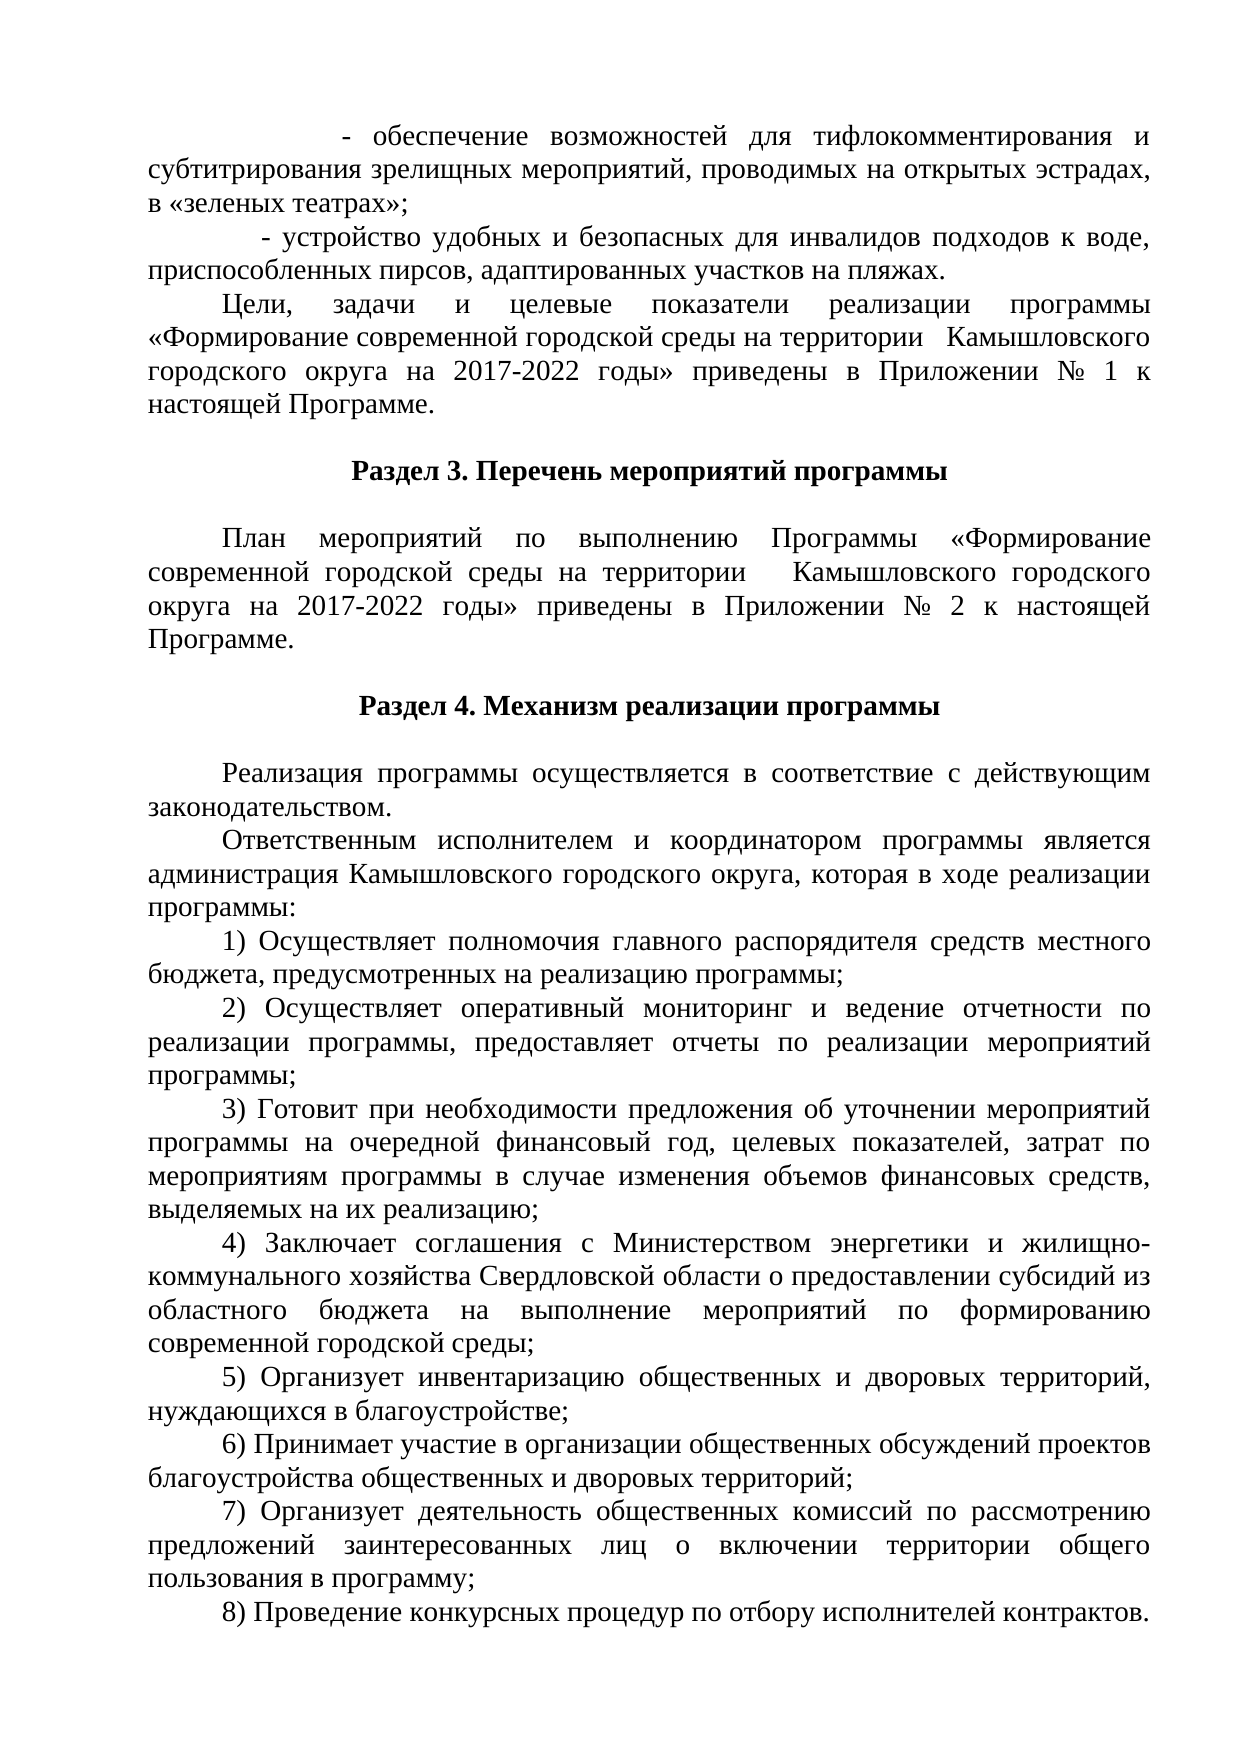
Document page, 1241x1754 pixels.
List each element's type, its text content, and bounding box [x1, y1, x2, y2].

text 5) Организует инвентаризацию общественных и дворовых территорий, нуждающихся в благоустройстве; [148, 1359, 1152, 1426]
text 3) Готовит при необходимости предложения об уточнении мероприятий программы на очередной финансовый год, целевых показателей, затрат по мероприятиям программы в случае изменения объемов финансовых средств, выделяемых на их реализацию; [148, 1091, 1152, 1225]
text Раздел 4. Механизм реализации программы [148, 688, 1152, 722]
text 4) Заключает соглашения с Министерством энергетики и жилищно-коммунального хозяйства Свердловской области о предоставлении субсидий из областного бюджета на выполнение мероприятий по формированию современной городской среды; [148, 1225, 1152, 1359]
text Реализация программы осуществляется в соответствие с действующим законодательством. [148, 755, 1152, 822]
text 8) Проведение конкурсных процедур по отбору исполнителей контрактов. [148, 1594, 1152, 1627]
text Цели, задачи и целевые показатели реализации программы «Формирование современной городской среды на территории Камышловского городского округа на 2017-2022 годы» приведены в Приложении № 1 к настоящей Программе. [148, 286, 1152, 420]
text 1) Осуществляет полномочия главного распорядителя средств местного бюджета, предусмотренных на реализацию программы; [148, 923, 1152, 990]
text - обеспечение возможностей для тифлокомментирования и субтитрирования зрелищных мероприятий, проводимых на открытых эстрадах, в «зеленых театрах»; [148, 118, 1152, 219]
text 2) Осуществляет оперативный мониторинг и ведение отчетности по реализации программы, предоставляет отчеты по реализации мероприятий программы; [148, 990, 1152, 1091]
text 6) Принимает участие в организации общественных обсуждений проектов благоустройства общественных и дворовых территорий; [148, 1426, 1152, 1493]
text Раздел 3. Перечень мероприятий программы [148, 453, 1152, 487]
text - устройство удобных и безопасных для инвалидов подходов к воде, приспособленных пирсов, адаптированных участков на пляжах. [148, 219, 1152, 286]
text Ответственным исполнителем и координатором программы является администрация Камышловского городского округа, которая в ходе реализации программы: [148, 822, 1152, 923]
text План мероприятий по выполнению Программы «Формирование современной городской среды на территории Камышловского городского округа на 2017-2022 годы» приведены в Приложении № 2 к настоящей Программе. [148, 521, 1152, 655]
text 7) Организует деятельность общественных комиссий по рассмотрению предложений заинтересованных лиц о включении территории общего пользования в программу; [148, 1493, 1152, 1594]
